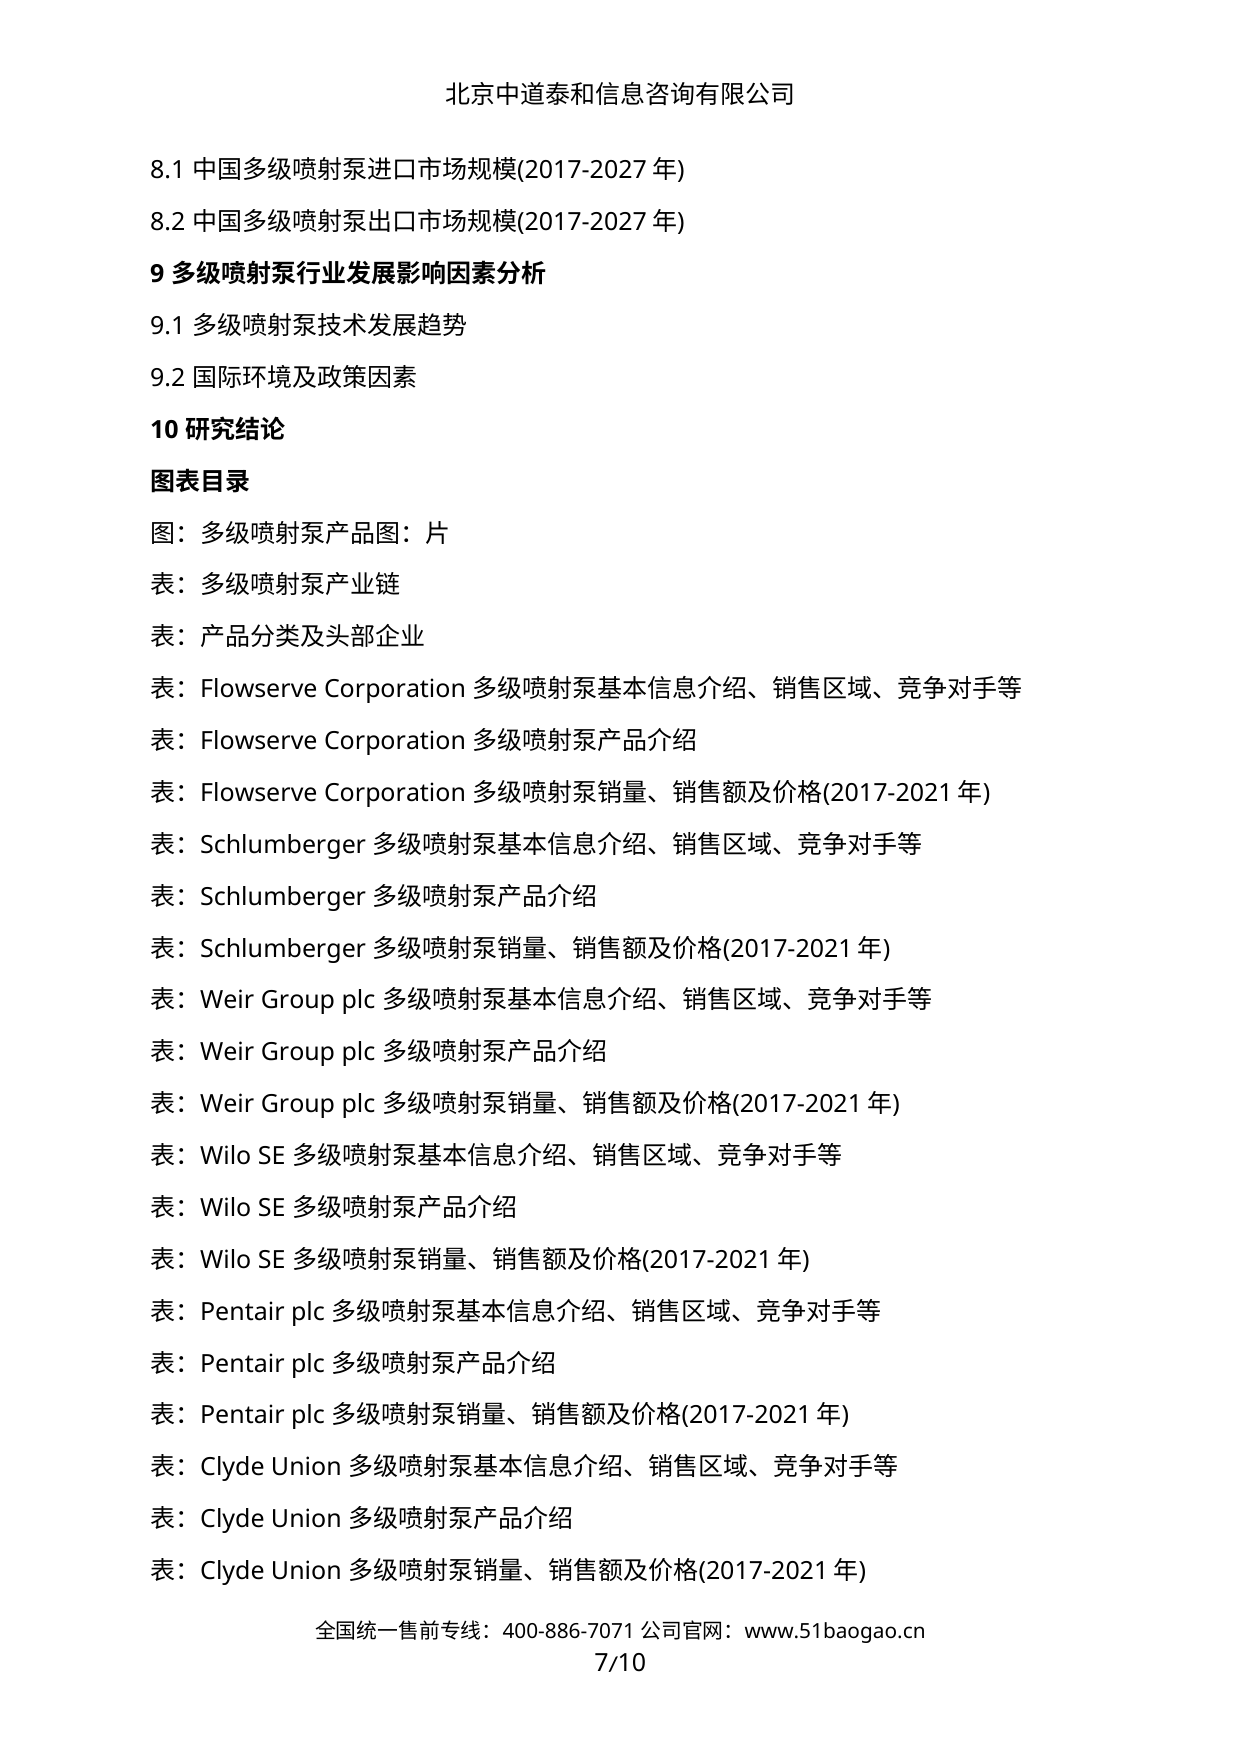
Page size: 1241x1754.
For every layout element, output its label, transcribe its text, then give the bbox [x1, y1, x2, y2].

text 表：Wilo SE 多级喷射泵基本信息介绍、销售区域、竞争对手等 [150, 1136, 1090, 1172]
text 表：Clyde Union 多级喷射泵产品介绍 [150, 1499, 1090, 1535]
text 表：多级喷射泵产业链 [150, 565, 1090, 601]
text 表：Weir Group plc 多级喷射泵产品介绍 [150, 1032, 1090, 1068]
text 9 多级喷射泵行业发展影响因素分析 [150, 254, 1090, 290]
text 表：Wilo SE 多级喷射泵销量、销售额及价格(2017-2021年) [150, 1239, 1090, 1276]
text 表：Flowserve Corporation 多级喷射泵产品介绍 [150, 721, 1090, 757]
text 图表目录 [150, 461, 1090, 497]
text 9.1 多级喷射泵技术发展趋势 [150, 306, 1090, 342]
text 表：Weir Group plc 多级喷射泵基本信息介绍、销售区域、竞争对手等 [150, 980, 1090, 1016]
text 9.2 国际环境及政策因素 [150, 357, 1090, 394]
text 8.2 中国多级喷射泵出口市场规模(2017-2027年) [150, 202, 1090, 238]
text 表：Clyde Union 多级喷射泵基本信息介绍、销售区域、竞争对手等 [150, 1447, 1090, 1483]
text 表：Flowserve Corporation 多级喷射泵基本信息介绍、销售区域、竞争对手等 [150, 669, 1090, 705]
text 表：Schlumberger 多级喷射泵基本信息介绍、销售区域、竞争对手等 [150, 824, 1090, 861]
text 表：Clyde Union 多级喷射泵销量、销售额及价格(2017-2021年) [150, 1551, 1090, 1587]
text 表：Flowserve Corporation 多级喷射泵销量、销售额及价格(2017-2021年) [150, 772, 1090, 809]
text 表：Pentair plc 多级喷射泵基本信息介绍、销售区域、竞争对手等 [150, 1291, 1090, 1327]
text 表：Pentair plc 多级喷射泵产品介绍 [150, 1343, 1090, 1379]
text 表：产品分类及头部企业 [150, 617, 1090, 653]
text 表：Schlumberger 多级喷射泵销量、销售额及价格(2017-2021年) [150, 928, 1090, 964]
text 表：Wilo SE 多级喷射泵产品介绍 [150, 1187, 1090, 1224]
text 图：多级喷射泵产品图：片 [150, 513, 1090, 549]
text 表：Weir Group plc 多级喷射泵销量、销售额及价格(2017-2021年) [150, 1084, 1090, 1120]
text 表：Pentair plc 多级喷射泵销量、销售额及价格(2017-2021年) [150, 1395, 1090, 1431]
text 10 研究结论 [150, 409, 1090, 446]
text 表：Schlumberger 多级喷射泵产品介绍 [150, 876, 1090, 912]
text 8.1 中国多级喷射泵进口市场规模(2017-2027年) [150, 150, 1090, 186]
